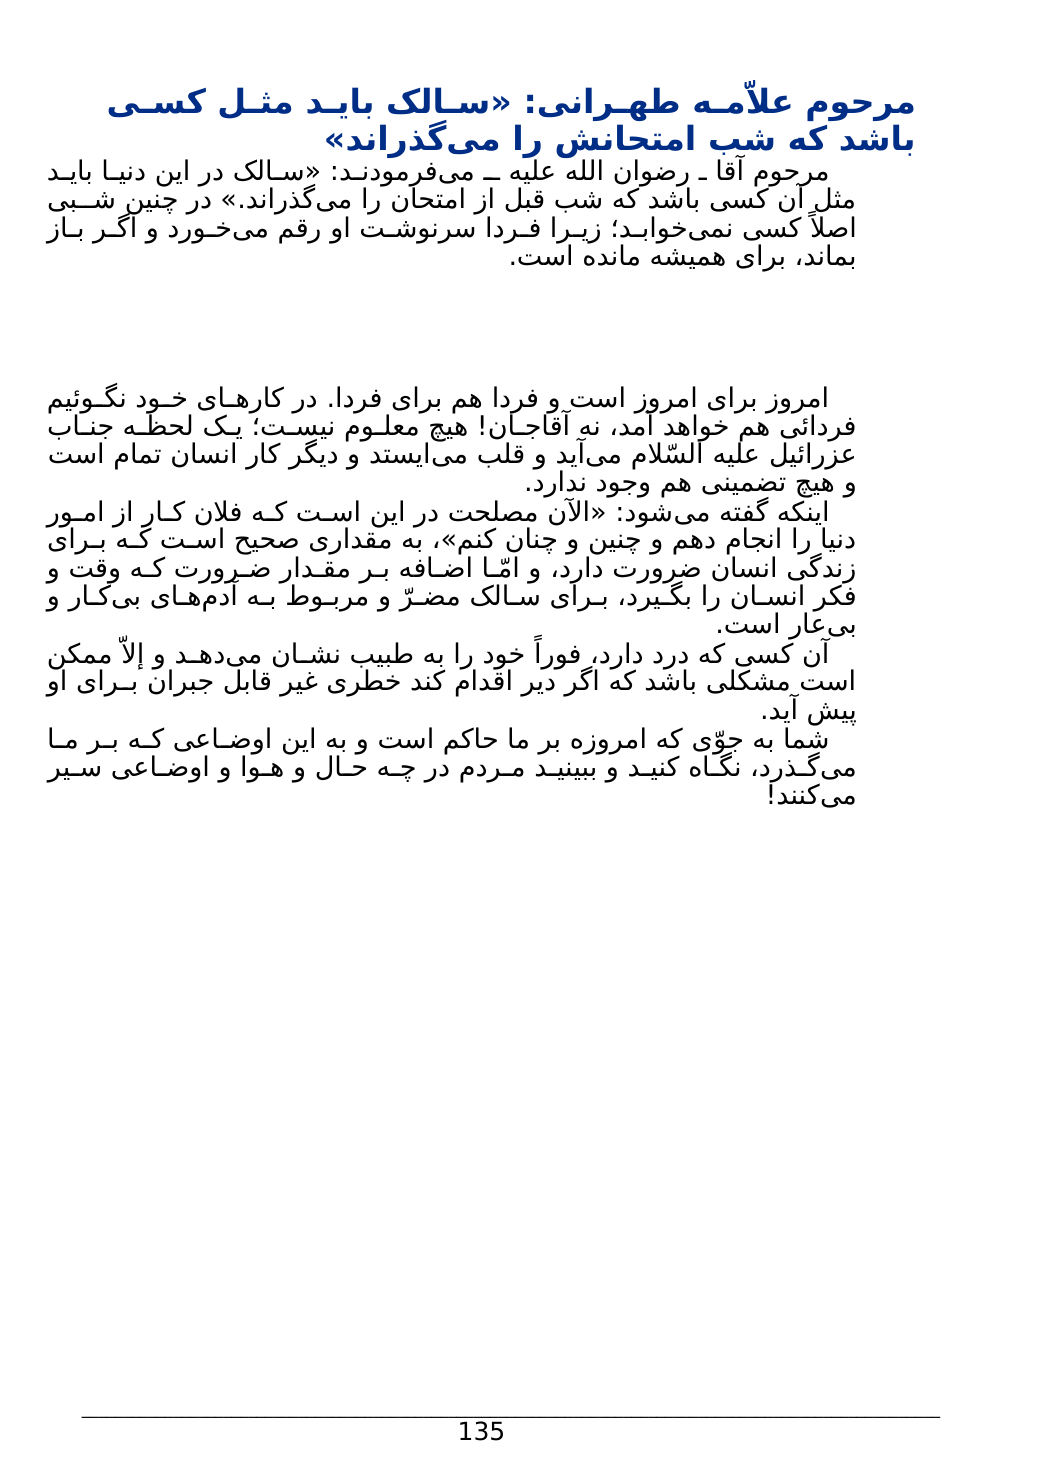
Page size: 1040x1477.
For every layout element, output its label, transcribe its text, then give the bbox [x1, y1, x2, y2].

text مرحوم آقا ـ رضوان الله علیه ـ می‌فرمودند: «سالک در این دنیا باید مثل آن کسی باشد که شب قبل از امتحان را می‌گذراند.» در چنین شبی اصلاً کسی نمی‌خوابد؛ زیرا فردا سرنوشت او رقم می‌خورد و اگر باز بماند، برای همیشه مانده است. [47, 158, 857, 272]
text آن کسی که درد دارد، فوراً خود را به طبیب نشان می‌دهد و إلاّ ممکن است مشکلی باشد که اگر دیر اقدام کند خطری غیر قابل جبران برای او پیش آید. [47, 640, 857, 726]
text امروز برای امروز است و فردا هم برای فردا. در کارهای خود نگوئیم فردائی هم خواهد آمد، نه آقاجان! هیچ معلوم نیست؛ یک لحظه جناب عزرائیل علیه السّلام می‌آید و قلب می‌ایستد و دیگر کار انسان تمام است و‌ هیچ تضمینی هم وجود ندارد. [47, 385, 857, 498]
subtitle مرحوم علاّمه طهرانی: «سالک باید مثل کسی باشد که شب امتحانش را می‌گذراند» [106, 84, 916, 158]
text اینکه گفته می‌شود: «الآن مصلحت در این است که فلان کار از امور دنیا را انجام دهم و چنین و چنان کنم»، به مقداری صحیح است که برای زندگی انسان ضرورت دارد، و امّا اضافه بر مقدار ضرورت که وقت و فکر انسان را بگیرد، برای سالک مضرّ و مربوط به آدم‌های بی‌کار و بی‌عار است. [47, 498, 857, 640]
text شما به جوّی که امروزه بر ما حاکم است و به این اوضاعی که بر ما می‌گذرد، نگاه کنید و ببینید مردم در چه حال و هوا و اوضاعی سیر می‌کنند! [47, 726, 857, 811]
